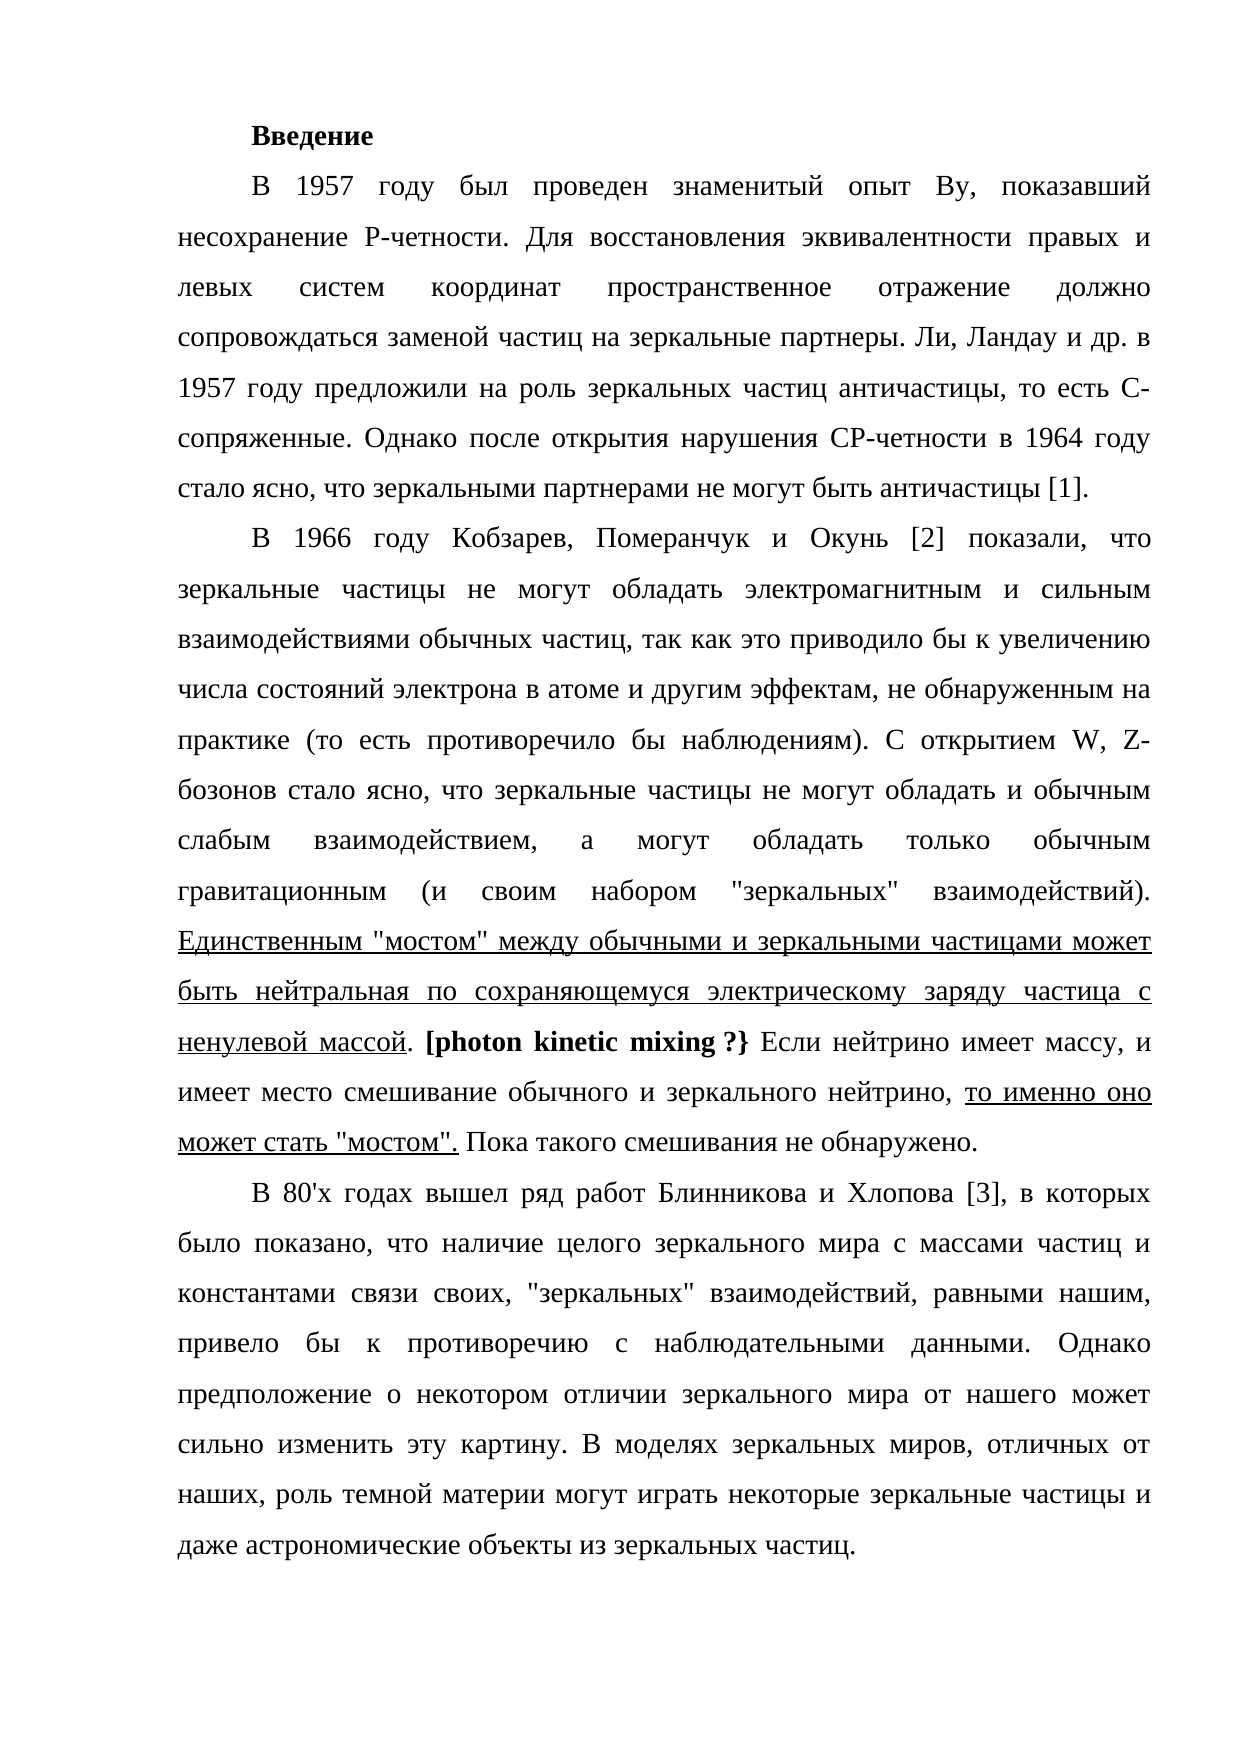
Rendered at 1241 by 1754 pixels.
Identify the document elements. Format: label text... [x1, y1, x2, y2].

text В 1957 году был проведен знаменитый опыт Ву, показавший несохранение P-четности. Для восстановления эквивалентности правых и левых систем координат пространственное отражение должно сопровождаться заменой частиц на зеркальные партнеры. Ли, Ландау и др. в 1957 году предложили на роль зеркальных частиц античастицы, то есть C-сопряженные. Однако после открытия нарушения CP-четности в 1964 году стало ясно, что зеркальными партнерами не могут быть античастицы [1]. [177, 168, 1152, 504]
text В 80'х годах вышел ряд работ Блинникова и Хлопова [3], в которых было показано, что наличие целого зеркального мира с массами частиц и константами связи своих, "зеркальных" взаимодействий, равными нашим, привело бы к противоречию с наблюдательными данными. Однако предположение о некотором отличии зеркального мира от нашего может сильно изменить эту картину. В моделях зеркальных миров, отличных от наших, роль темной материи могут играть некоторые зеркальные частицы и даже астрономические объекты из зеркальных частиц. [177, 1175, 1152, 1560]
text В 1966 году Кобзарев, Померанчук и Окунь [2] показали, что зеркальные частицы не могут обладать электромагнитным и сильным взаимодействиями обычных частиц, так как это приводило бы к увеличению числа состояний электрона в атоме и другим эффектам, не обнаруженным на практике (то есть противоречило бы наблюдениям). С открытием W, Z- бозонов стало ясно, что зеркальные частицы не могут обладать и обычным слабым взаимодействием, а могут обладать только обычным гравитационным (и своим набором "зеркальных" взаимодействий). Единственным "мостом" между обычными и зеркальными частицами может быть нейтральная по сохраняющемуся электрическому заряду частица с ненулевой массой. [photon kinetic mixing ?} Если нейтрино имеет массу, и имеет место смешивание обычного и зеркального нейтрино, то именно оно может стать "мостом". Пока такого смешивания не обнаружено. [177, 1004, 1152, 1158]
text Введение [177, 118, 1152, 152]
text В 1966 году Кобзарев, Померанчук и Окунь [2] показали, что зеркальные частицы не могут обладать электромагнитным и сильным взаимодействиями обычных частиц, так как это приводило бы к увеличению числа состояний электрона в атоме и другим эффектам, не обнаруженным на практике (то есть противоречило бы наблюдениям). С открытием W, Z- бозонов стало ясно, что зеркальные частицы не могут обладать и обычным слабым взаимодействием, а могут обладать только обычным гравитационным (и своим набором "зеркальных" взаимодействий). Единственным "мостом" между обычными и зеркальными частицами может быть нейтральная по сохраняющемуся электрическому заряду частица с ненулевой массой. [photon kinetic mixing ?} Если нейтрино имеет массу, и имеет место смешивание обычного и зеркального нейтрино, то именно оно может стать "мостом". Пока такого смешивания не обнаружено. [177, 521, 1152, 952]
